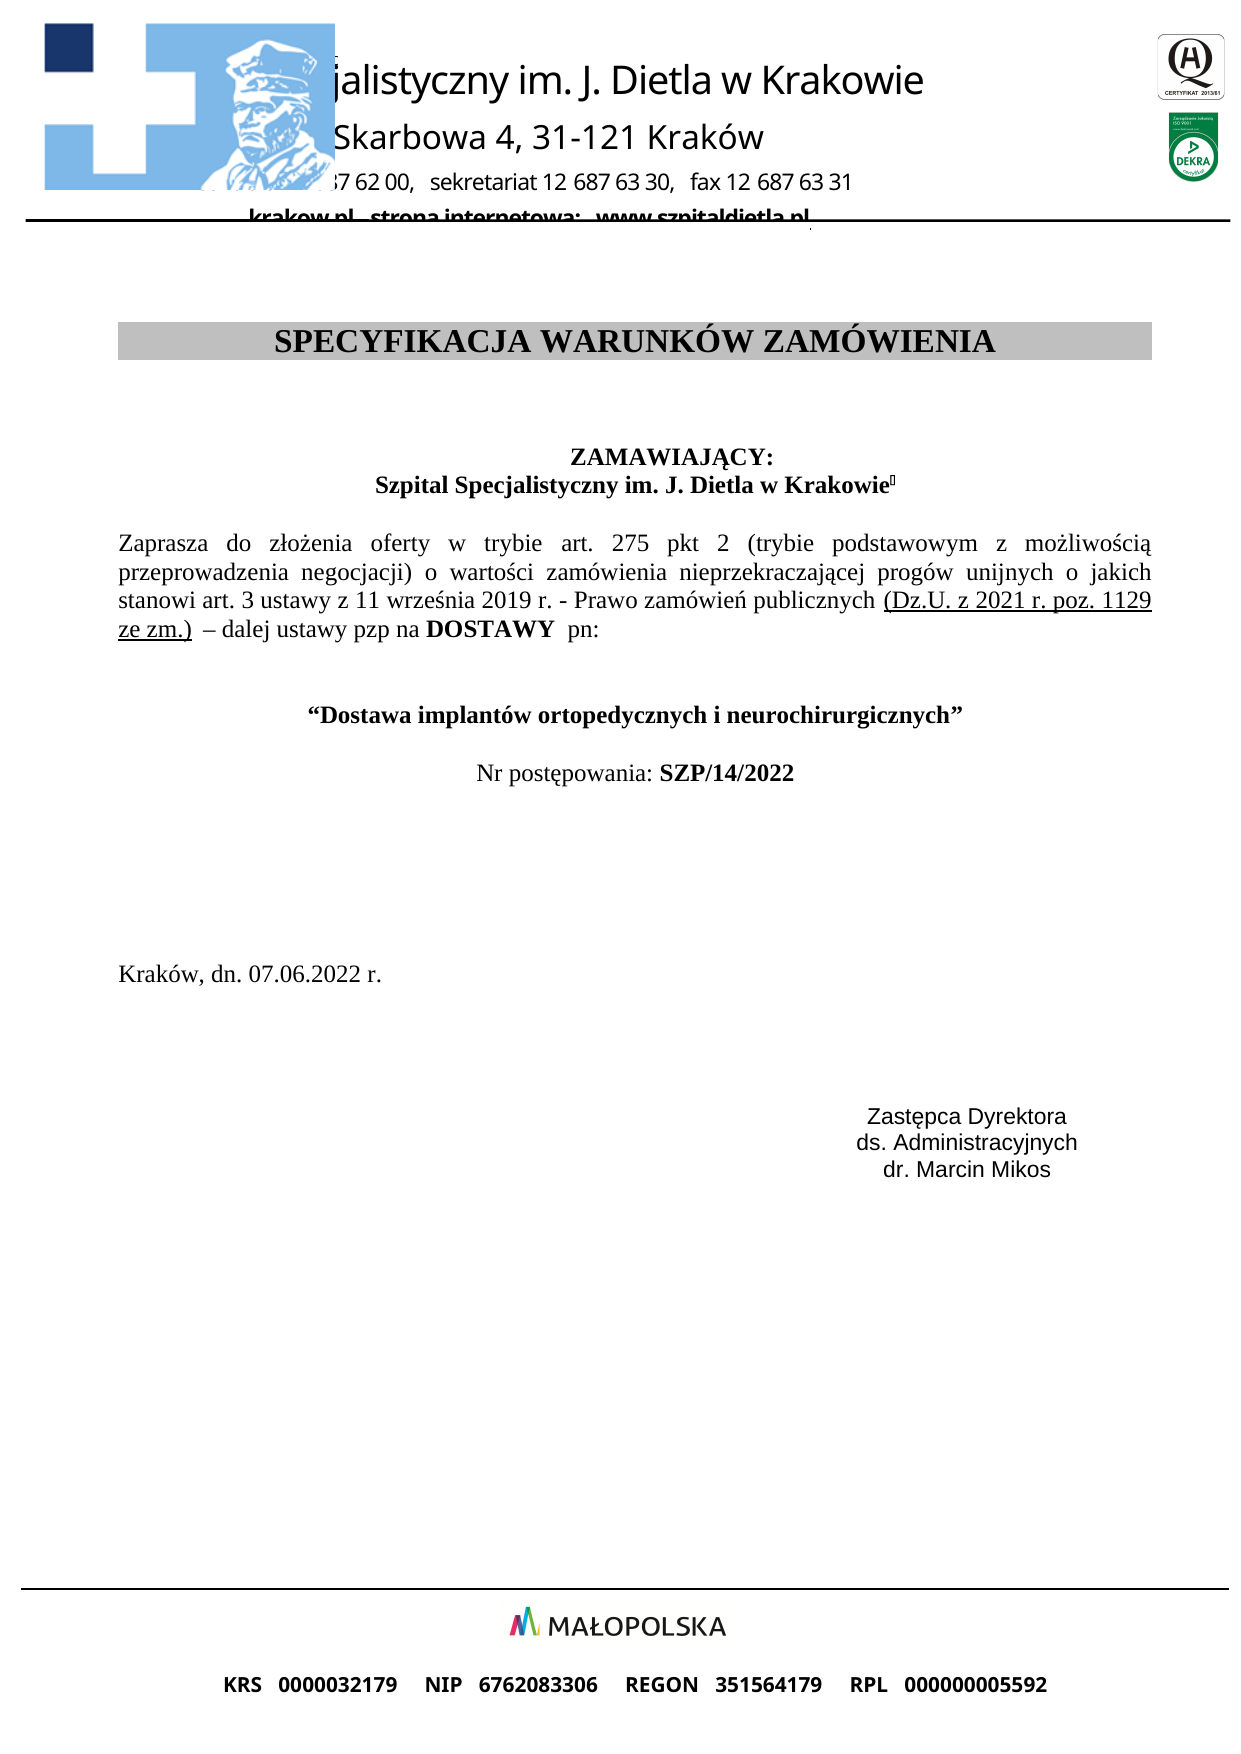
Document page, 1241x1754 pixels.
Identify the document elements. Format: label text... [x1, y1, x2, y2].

text Nr postępowania: SZP/14/2022 [118, 758, 1152, 787]
picture [1157, 34, 1225, 100]
picture [44, 23, 335, 190]
text dr. Marcin Mikos [782, 1156, 1152, 1182]
text ZAMAWIAJĄCY: [118, 442, 1152, 470]
text ds. Administracyjnych [782, 1129, 1152, 1156]
text Zastępca Dyrektora [782, 1103, 1152, 1129]
picture [500, 1600, 738, 1648]
picture [1168, 112, 1219, 182]
text “Dostawa implantów ortopedycznych i neurochirurgicznych” [118, 700, 1152, 729]
subtitle Zaprasza do złożenia oferty w trybie art. 275 pkt 2 (trybie podstawowym z możliwością przeprowadzenia negocjacji) o wartości zamówienia nieprzekraczającej progów unijnych o jakich stanowi art. 3 ustawy z 11 września 2019 r. - Prawo zamówień publicznych (Dz.U. z 2021 r. poz. 1129 ze zm.) – dalej ustawy pzp na DOSTAWY pn: [118, 528, 1152, 643]
text SPECYFIKACJA WARUNKÓW ZAMÓWIENIA [118, 322, 1152, 360]
text Kraków, dn. 07.06.2022 r. [118, 959, 1152, 988]
text Szpital Specjalistyczny im. J. Dietla w Krakowie [118, 470, 1152, 499]
